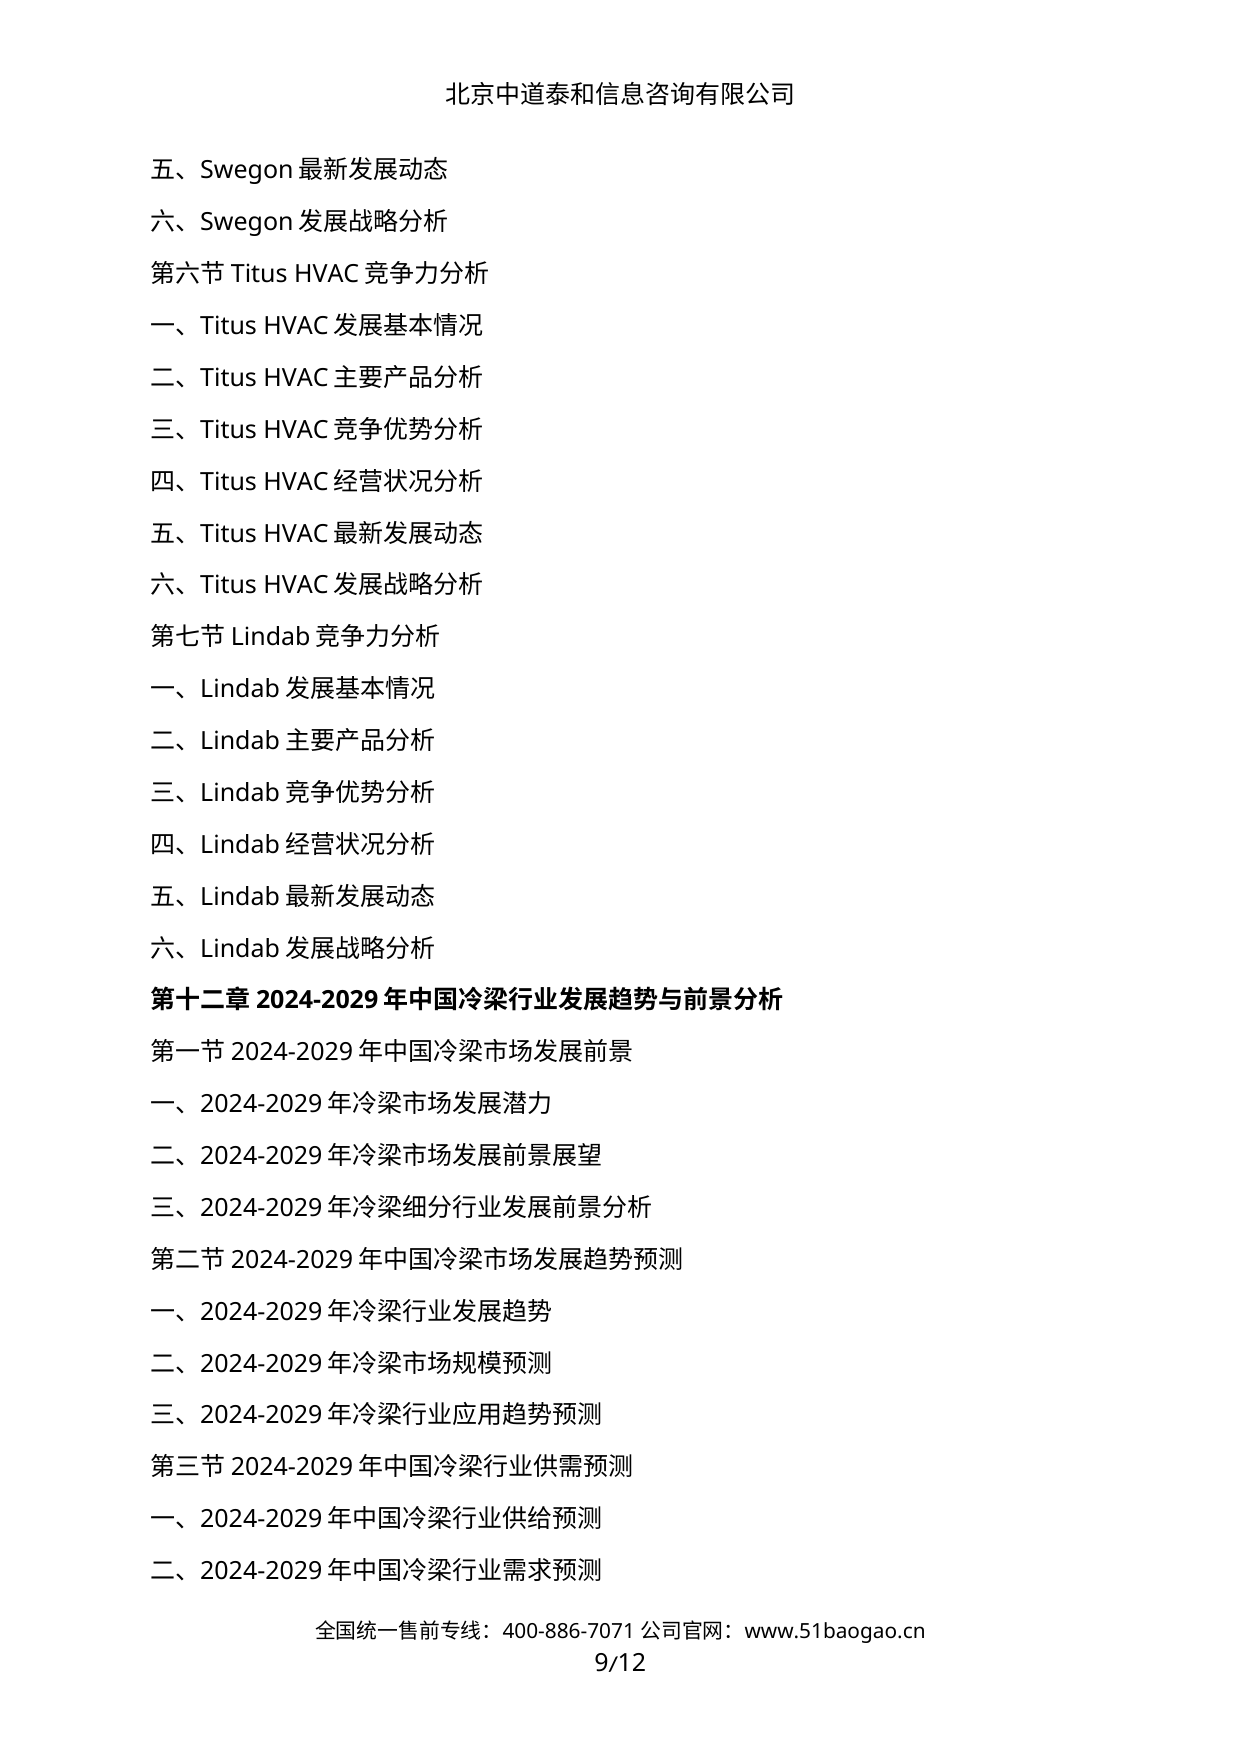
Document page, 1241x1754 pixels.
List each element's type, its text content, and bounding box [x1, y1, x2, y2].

text 二、2024-2029年冷梁市场规模预测 [150, 1343, 1090, 1379]
text 三、Lindab竞争优势分析 [150, 772, 1090, 809]
text 一、Lindab发展基本情况 [150, 669, 1090, 705]
text 一、2024-2029年中国冷梁行业供给预测 [150, 1499, 1090, 1535]
text 三、2024-2029年冷梁行业应用趋势预测 [150, 1395, 1090, 1431]
text 五、Lindab最新发展动态 [150, 876, 1090, 912]
text 六、Swegon发展战略分析 [150, 202, 1090, 238]
text 第六节 Titus HVAC竞争力分析 [150, 254, 1090, 290]
text 六、Titus HVAC发展战略分析 [150, 565, 1090, 601]
text 第七节 Lindab竞争力分析 [150, 617, 1090, 653]
text 四、Lindab经营状况分析 [150, 824, 1090, 861]
text 一、2024-2029年冷梁市场发展潜力 [150, 1084, 1090, 1120]
text 一、Titus HVAC发展基本情况 [150, 306, 1090, 342]
text 第二节 2024-2029年中国冷梁市场发展趋势预测 [150, 1239, 1090, 1276]
text 二、Lindab主要产品分析 [150, 721, 1090, 757]
text 三、2024-2029年冷梁细分行业发展前景分析 [150, 1187, 1090, 1224]
text 三、Titus HVAC竞争优势分析 [150, 409, 1090, 446]
text 四、Titus HVAC经营状况分析 [150, 461, 1090, 497]
text 第十二章 2024-2029年中国冷梁行业发展趋势与前景分析 [150, 980, 1090, 1016]
text 第三节 2024-2029年中国冷梁行业供需预测 [150, 1447, 1090, 1483]
text 二、2024-2029年中国冷梁行业需求预测 [150, 1551, 1090, 1587]
text 二、Titus HVAC主要产品分析 [150, 357, 1090, 394]
text 第一节 2024-2029年中国冷梁市场发展前景 [150, 1032, 1090, 1068]
text 六、Lindab发展战略分析 [150, 928, 1090, 964]
text 五、Swegon最新发展动态 [150, 150, 1090, 186]
text 一、2024-2029年冷梁行业发展趋势 [150, 1291, 1090, 1327]
text 二、2024-2029年冷梁市场发展前景展望 [150, 1136, 1090, 1172]
text 五、Titus HVAC最新发展动态 [150, 513, 1090, 549]
